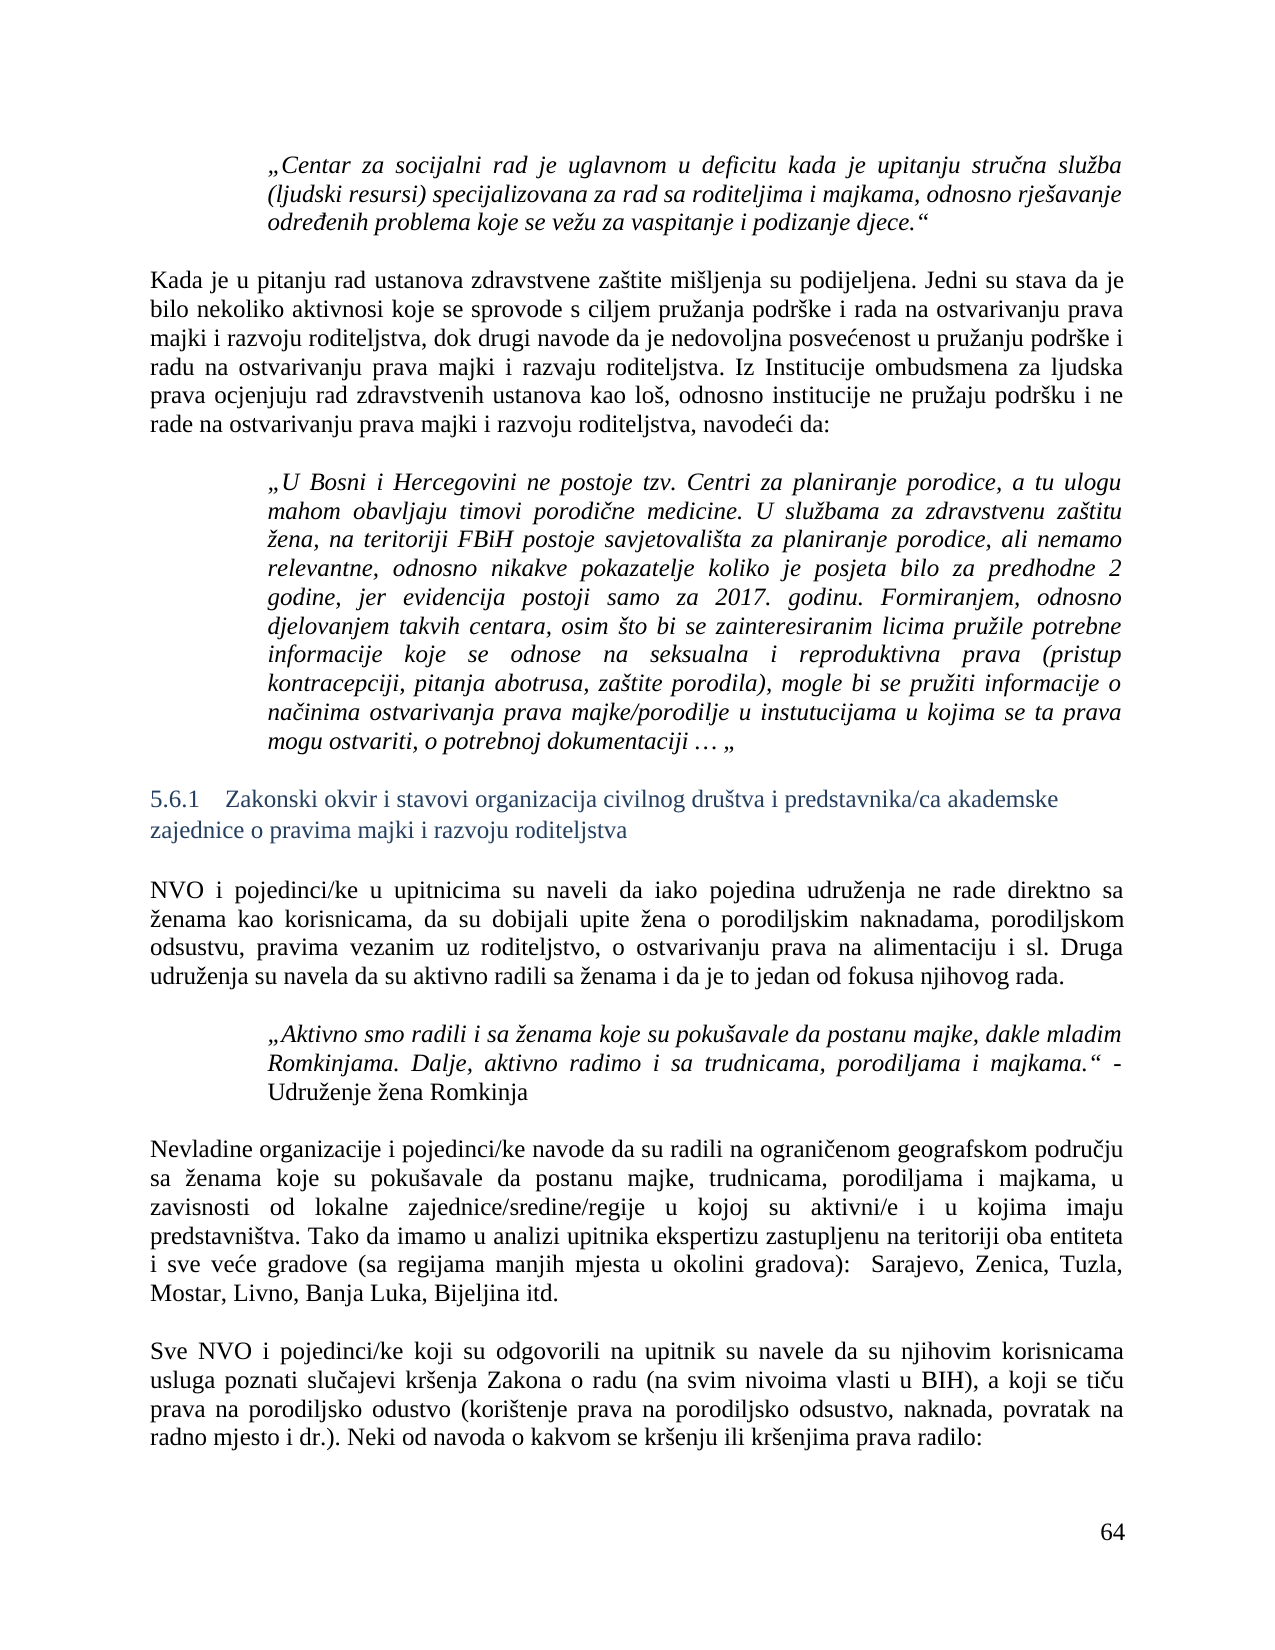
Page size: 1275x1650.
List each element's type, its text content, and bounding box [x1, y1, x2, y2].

text „U Bosni i Hercegovini ne postoje tzv. Centri za planiranje porodice, a tu ulogu mahom obavljaju timovi porodične medicine. U službama za zdravstvenu zaštitu žena, na teritoriji FBiH postoje savjetovališta za planiranje porodice, ali nemamo relevantne, odnosno nikakve pokazatelje koliko je posjeta bilo za predhodne 2 godine, jer evidencija postoji samo za 2017. godinu. Formiranjem, odnosno djelovanjem takvih centara, osim što bi se zainteresiranim licima pružile potrebne informacije koje se odnose na seksualna i reproduktivna prava (pristup kontracepciji, pitanja abotrusa, zaštite porodila), mogle bi se pružiti informacije o načinima ostvarivanja prava majke/porodilje u instutucijama u kojima se ta prava mogu ostvariti, o potrebnoj dokumentaciji … „ [267, 467, 1125, 754]
list „Centar za socijalni rad je uglavnom u deficitu kada je upitanju stručna služba (ljudski resursi) specijalizovana za rad sa roditeljima i majkama, odnosno rješavanje određenih problema koje se vežu za vaspitanje i podizanje djece.“ [267, 150, 1125, 236]
text Nevladine organizacije i pojedinci/ke navode da su radili na ograničenom geografskom području sa ženama koje su pokušavale da postanu majke, trudnicama, porodiljama i majkama, u zavisnosti od lokalne zajednice/sredine/regije u kojoj su aktivni/e i u kojima imaju predstavništva. Tako da imamo u analizi upitnika ekspertizu zastupljenu na teritoriji oba entiteta i sve veće gradove (sa regijama manjih mjesta u okolini gradova): Sarajevo, Zenica, Tuzla, Mostar, Livno, Banja Luka, Bijeljina itd. [150, 1134, 1125, 1307]
text NVO i pojedinci/ke u upitnicima su naveli da iako pojedina udruženja ne rade direktno sa ženama kao korisnicama, da su dobijali upite žena o porodiljskim naknadama, porodiljskom odsustvu, pravima vezanim uz roditeljstvo, o ostvarivanju prava na alimentaciju i sl. Druga udruženja su navela da su aktivno radili sa ženama i da je to jedan od fokusa njihovog rada. [150, 875, 1125, 990]
text Sve NVO i pojedinci/ke koji su odgovorili na upitnik su navele da su njihovim korisnicama usluga poznati slučajevi kršenja Zakona o radu (na svim nivoima vlasti u BIH), a koji se tiču prava na porodiljsko odustvo (korištenje prava na porodiljsko odsustvo, naknada, povratak na radno mjesto i dr.). Neki od navoda o kakvom se kršenju ili kršenjima prava radilo: [150, 1336, 1125, 1451]
subtitle 5.6.1 Zakonski okvir i stavovi organizacija civilnog društva i predstavnika/ca akademske zajednice o pravima majki i razvoju roditeljstva [150, 784, 1125, 843]
text Kada je u pitanju rad ustanova zdravstvene zaštite mišljenja su podijeljena. Jedni su stava da je bilo nekoliko aktivnosi koje se sprovode s ciljem pružanja podrške i rada na ostvarivanju prava majki i razvoju roditeljstva, dok drugi navode da je nedovoljna posvećenost u pružanju podrške i radu na ostvarivanju prava majki i razvaju roditeljstva. Iz Institucije ombudsmena za ljudska prava ocjenjuju rad zdravstvenih ustanova kao loš, odnosno institucije ne pružaju podršku i ne rade na ostvarivanju prava majki i razvoju roditeljstva, navodeći da: [150, 265, 1125, 438]
list „Aktivno smo radili i sa ženama koje su pokušavale da postanu majke, dakle mladim Romkinjama. Dalje, aktivno radimo i sa trudnicama, porodiljama i majkama.“ - Udruženje žena Romkinja [267, 1019, 1125, 1105]
